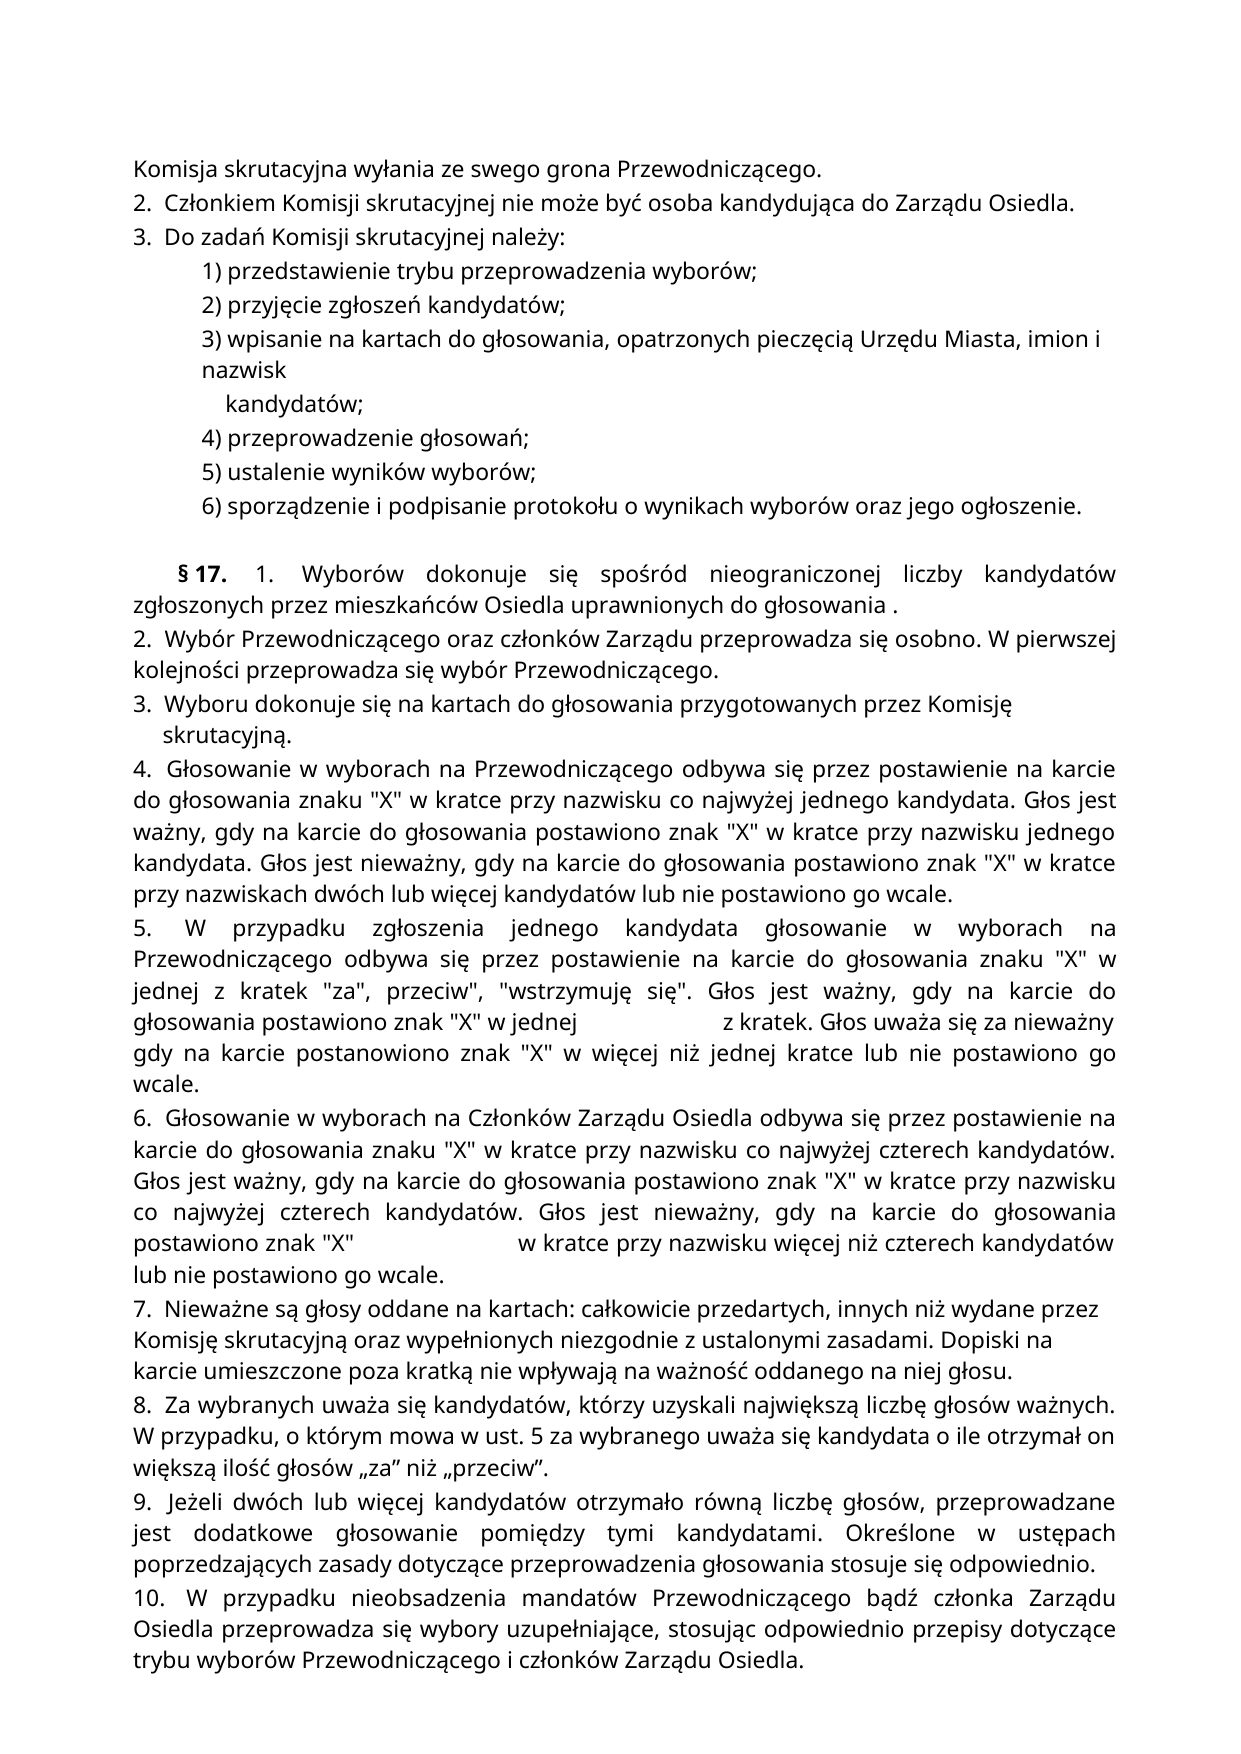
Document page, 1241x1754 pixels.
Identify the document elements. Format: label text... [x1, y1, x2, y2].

text 7. Nieważne są głosy oddane na kartach: całkowicie przedartych, innych niż wydane przez Komisję skrutacyjną oraz wypełnionych niezgodnie z ustalonymi zasadami. Dopiski na karcie umieszczone poza kratką nie wpływają na ważność oddanego na niej głosu. [133, 1293, 1117, 1386]
text 3) wpisanie na kartach do głosowania, opatrzonych pieczęcią Urzędu Miasta, imion i nazwisk [201, 323, 1117, 385]
text 8. Za wybranych uważa się kandydatów, którzy uzyskali największą liczbę głosów ważnych. W przypadku, o którym mowa w ust. 5 za wybranego uważa się kandydata o ile otrzymał on większą ilość głosów „za” niż „przeciw”. [133, 1389, 1117, 1483]
text 9. Jeżeli dwóch lub więcej kandydatów otrzymało równą liczbę głosów, przeprowadzane jest dodatkowe głosowanie pomiędzy tymi kandydatami. Określone w ustępach poprzedzających zasady dotyczące przeprowadzenia głosowania stosuje się odpowiednio. [133, 1486, 1117, 1579]
text 1) przedstawienie trybu przeprowadzenia wyborów; [201, 255, 1117, 286]
text 2) przyjęcie zgłoszeń kandydatów; [201, 289, 1117, 320]
text 6) sporządzenie i podpisanie protokołu o wynikach wyborów oraz jego ogłoszenie. [201, 490, 1117, 521]
text 3. Wyboru dokonuje się na kartach do głosowania przygotowanych przez Komisję skrutacyjną. [133, 688, 1117, 751]
text 2. Członkiem Komisji skrutacyjnej nie może być osoba kandydująca do Zarządu Osiedla. [133, 187, 1117, 218]
text 3. Do zadań Komisji skrutacyjnej należy: [133, 221, 1117, 252]
text 5. W przypadku zgłoszenia jednego kandydata głosowanie w wyborach na Przewodniczącego odbywa się przez postawienie na karcie do głosowania znaku "X" w jednej z kratek "za", przeciw", "wstrzymuję się". Głos jest ważny, gdy na karcie do głosowania postawiono znak "X" w jednej z kratek. Głos uważa się za nieważny gdy na karcie postanowiono znak "X" w więcej niż jednej kratce lub nie postawiono go wcale. [133, 912, 1117, 1100]
text kandydatów; [201, 388, 1117, 419]
text 2. Wybór Przewodniczącego oraz członków Zarządu przeprowadza się osobno. W pierwszej kolejności przeprowadza się wybór Przewodniczącego. [133, 623, 1117, 685]
text 5) ustalenie wyników wyborów; [201, 456, 1117, 487]
text 10. W przypadku nieobsadzenia mandatów Przewodniczącego bądź członka Zarządu Osiedla przeprowadza się wybory uzupełniające, stosując odpowiednio przepisy dotyczące trybu wyborów Przewodniczącego i członków Zarządu Osiedla. [133, 1582, 1117, 1676]
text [133, 153, 1117, 184]
text § 17. 1. Wyborów dokonuje się spośród nieograniczonej liczby kandydatów zgłoszonych przez mieszkańców Osiedla uprawnionych do głosowania . [133, 558, 1117, 620]
text 4. Głosowanie w wyborach na Przewodniczącego odbywa się przez postawienie na karcie do głosowania znaku "X" w kratce przy nazwisku co najwyżej jednego kandydata. Głos jest ważny, gdy na karcie do głosowania postawiono znak "X" w kratce przy nazwisku jednego kandydata. Głos jest nieważny, gdy na karcie do głosowania postawiono znak "X" w kratce przy nazwiskach dwóch lub więcej kandydatów lub nie postawiono go wcale. [133, 753, 1117, 909]
text 4) przeprowadzenie głosowań; [201, 422, 1117, 453]
text 6. Głosowanie w wyborach na Członków Zarządu Osiedla odbywa się przez postawienie na karcie do głosowania znaku "X" w kratce przy nazwisku co najwyżej czterech kandydatów. Głos jest ważny, gdy na karcie do głosowania postawiono znak "X" w kratce przy nazwisku co najwyżej czterech kandydatów. Głos jest nieważny, gdy na karcie do głosowania postawiono znak "X" w kratce przy nazwisku więcej niż czterech kandydatów lub nie postawiono go wcale. [133, 1102, 1117, 1290]
